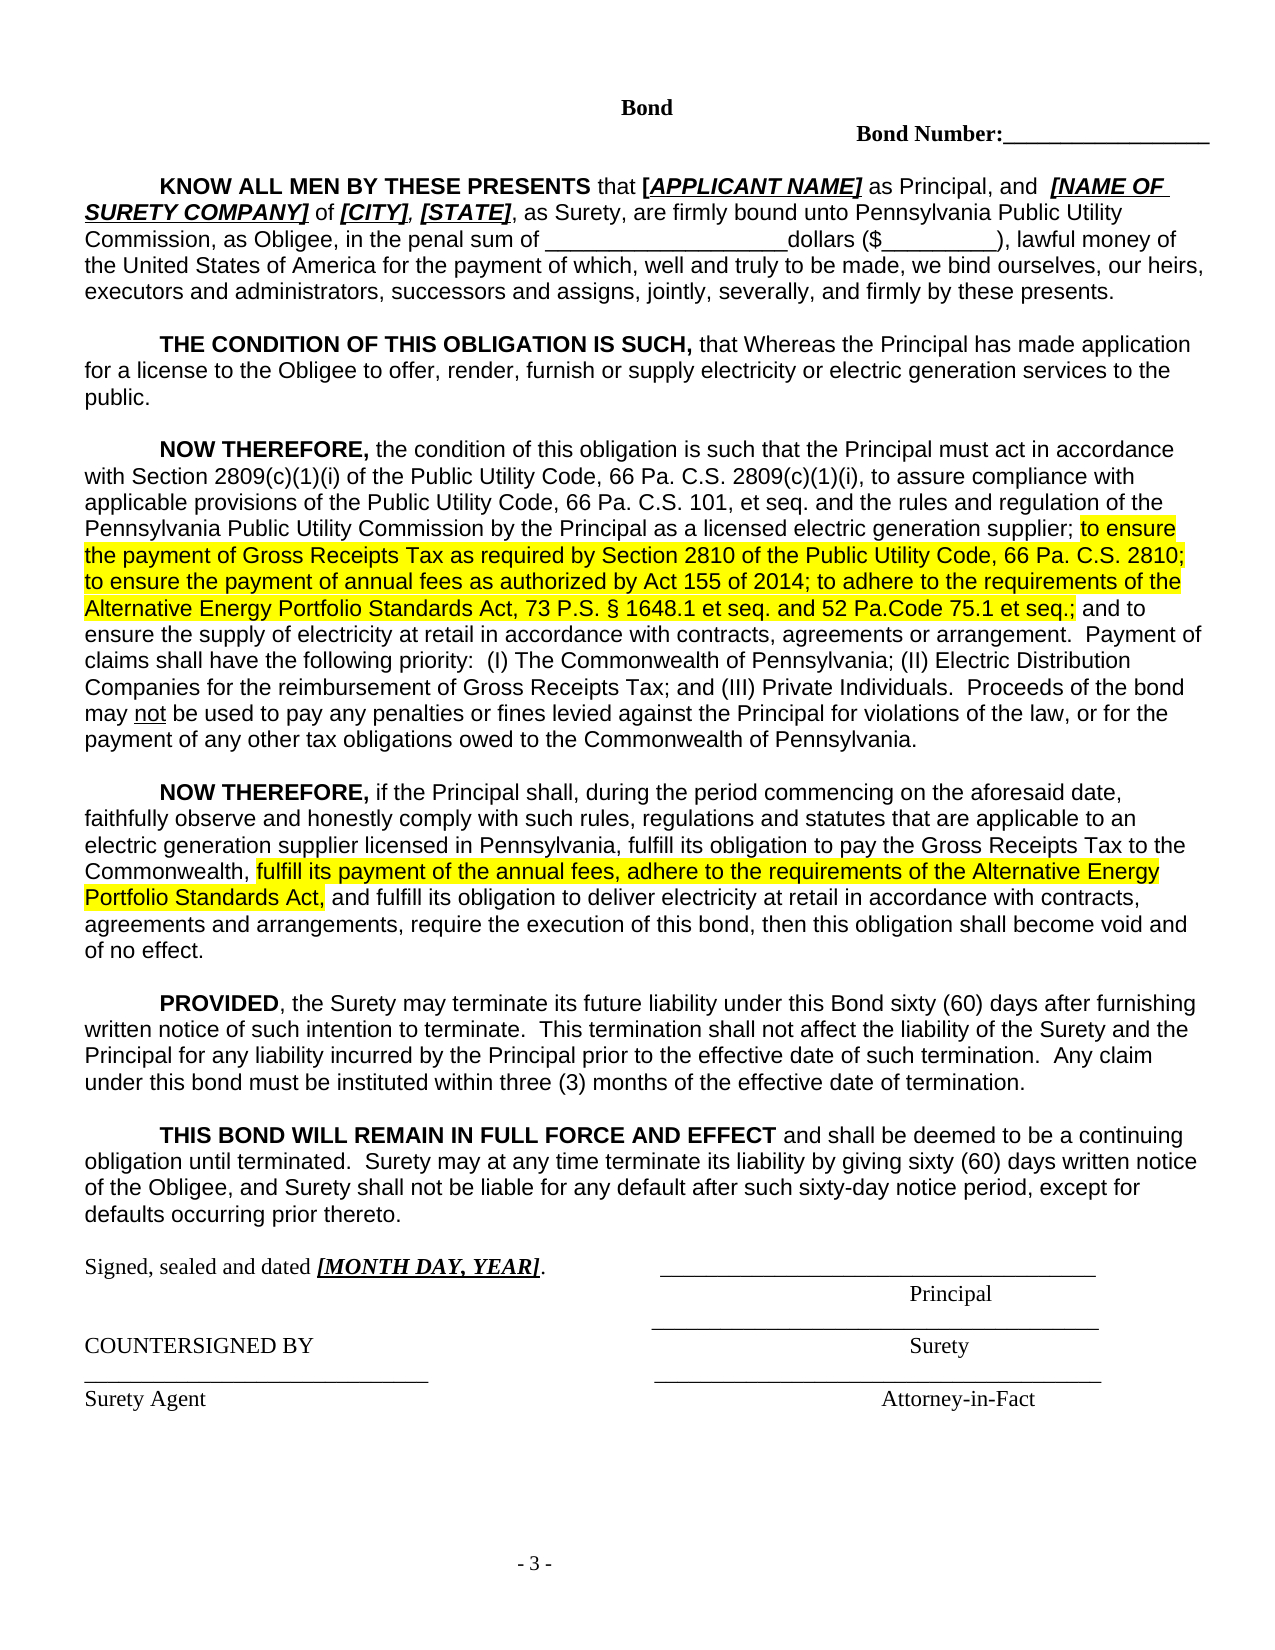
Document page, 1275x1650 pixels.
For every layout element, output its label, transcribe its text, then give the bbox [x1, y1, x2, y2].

text NOW THEREFORE, if the Principal shall, during the period commencing on the aforesaid date, faithfully observe and honestly comply with such rules, regulations and statutes that are applicable to an electric generation supplier licensed in Pennsylvania, fulfill its obligation to pay the Gross Receipts Tax to the Commonwealth, fulfill its payment of the annual fees, adhere to the requirements of the Alternative Energy Portfolio Standards Act, and fulfill its obligation to deliver electricity at retail in accordance with contracts, agreements and arrangements, require the execution of this bond, then this obligation shall become void and of no effect. [84, 779, 1209, 963]
text KNOW ALL MEN BY THESE PRESENTS that [APPLICANT NAME] as Principal, and [NAME OF SURETY COMPANY] of [CITY], [STATE], as Surety, are firmly bound unto Pennsylvania Public Utility Commission, as Obligee, in the penal sum of ___________________dollars ($_________), lawful money of the United States of America for the payment of which, well and truly to be made, we bind ourselves, our heirs, executors and administrators, successors and assigns, jointly, severally, and firmly by these presents. [84, 173, 1209, 304]
text Bond Number:__________________ [84, 120, 1209, 146]
text PROVIDED, the Surety may terminate its future liability under this Bond sixty (60) days after furnishing written notice of such intention to terminate. This termination shall not affect the liability of the Surety and the Principal for any liability incurred by the Principal prior to the effective date of such termination. Any claim under this bond must be instituted within three (3) months of the effective date of termination. [84, 990, 1209, 1095]
text Surety Agent Attorney-in-Fact [84, 1385, 1209, 1411]
text COUNTERSIGNED BY Surety [84, 1332, 1209, 1359]
text Signed, sealed and dated [MONTH DAY, YEAR]. ______________________________________ [84, 1253, 1209, 1280]
text Bond [84, 94, 1209, 120]
text ______________________________ _______________________________________ [84, 1359, 1209, 1385]
text THE CONDITION OF THIS OBLIGATION IS SUCH, that Whereas the Principal has made application for a license to the Obligee to offer, render, furnish or supply electricity or electric generation services to the public. [84, 331, 1209, 410]
text Principal [84, 1280, 1209, 1306]
text NOW THEREFORE, the condition of this obligation is such that the Principal must act in accordance with Section 2809(c)(1)(i) of the Public Utility Code, 66 Pa. C.S. 2809(c)(1)(i), to assure compliance with applicable provisions of the Public Utility Code, 66 Pa. C.S. 101, et seq. and the rules and regulation of the Pennsylvania Public Utility Commission by the Principal as a licensed electric generation supplier; to ensure the payment of Gross Receipts Tax as required by Section 2810 of the Public Utility Code, 66 Pa. C.S. 2810; to ensure the payment of annual fees as authorized by Act 155 of 2014; to adhere to the requirements of the Alternative Energy Portfolio Standards Act, 73 P.S. § 1648.1 et seq. and 52 Pa.Code 75.1 et seq.; and to ensure the supply of electricity at retail in accordance with contracts, agreements or arrangement. Payment of claims shall have the following priority: (I) The Commonwealth of Pennsylvania; (II) Electric Distribution Companies for the reimbursement of Gross Receipts Tax; and (III) Private Individuals. Proceeds of the bond may not be used to pay any penalties or fines levied against the Principal for violations of the law, or for the payment of any other tax obligations owed to the Commonwealth of Pennsylvania. [84, 436, 1209, 753]
text THIS BOND WILL REMAIN IN FULL FORCE AND EFFECT and shall be deemed to be a continuing obligation until terminated. Surety may at any time terminate its liability by giving sixty (60) days written notice of the Obligee, and Surety shall not be liable for any default after such sixty-day notice period, except for defaults occurring prior thereto. [84, 1122, 1209, 1227]
text _______________________________________ [84, 1306, 1209, 1332]
